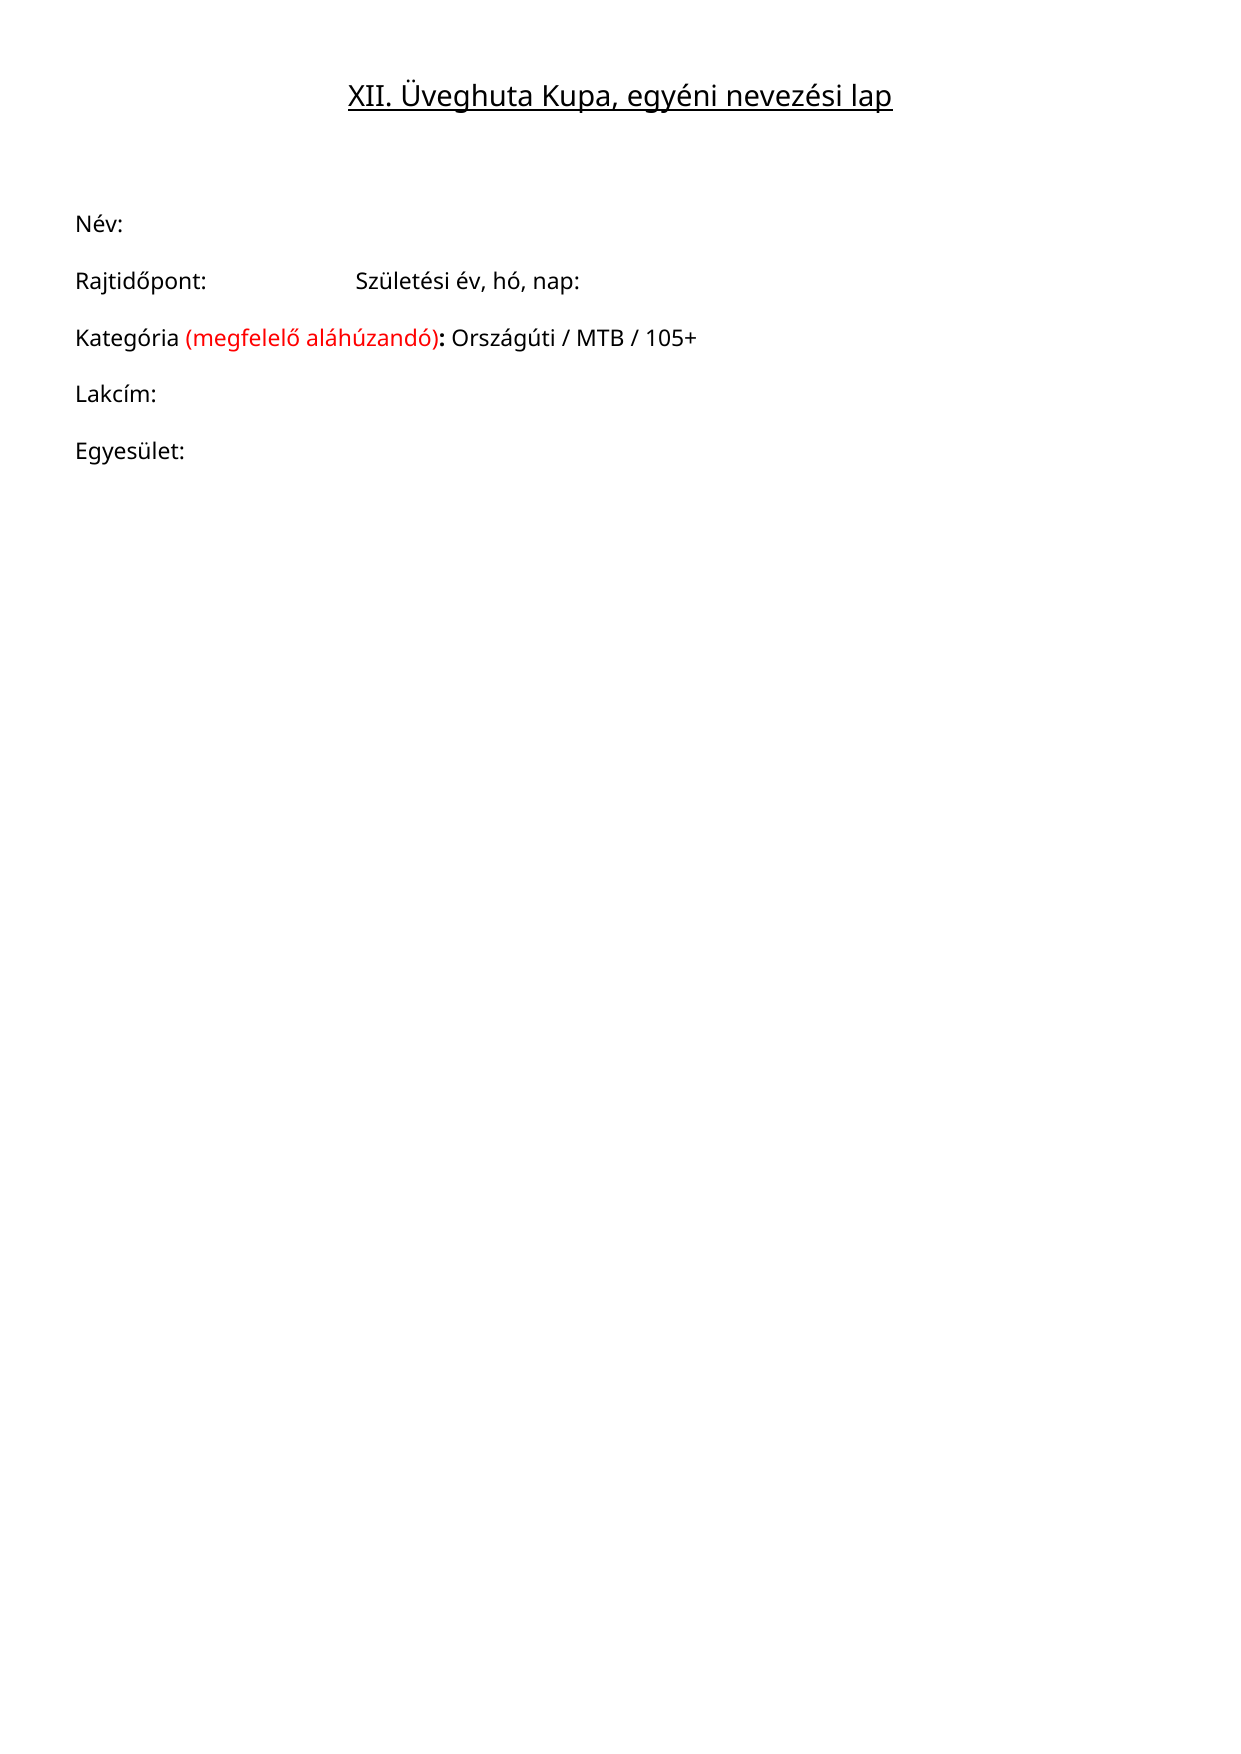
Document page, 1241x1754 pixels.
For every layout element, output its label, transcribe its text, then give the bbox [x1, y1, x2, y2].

text Kategória (megfelelő aláhúzandó): Országúti / MTB / 105+ [75, 321, 1165, 353]
text Egyesület: [75, 435, 1165, 466]
text Név: [75, 208, 1165, 239]
text Rajtidőpont: Születési év, hó, nap: [75, 265, 1165, 296]
text Lakcím: [75, 378, 1165, 409]
text XII. Üveghuta Kupa, egyéni nevezési lap [75, 75, 1165, 115]
